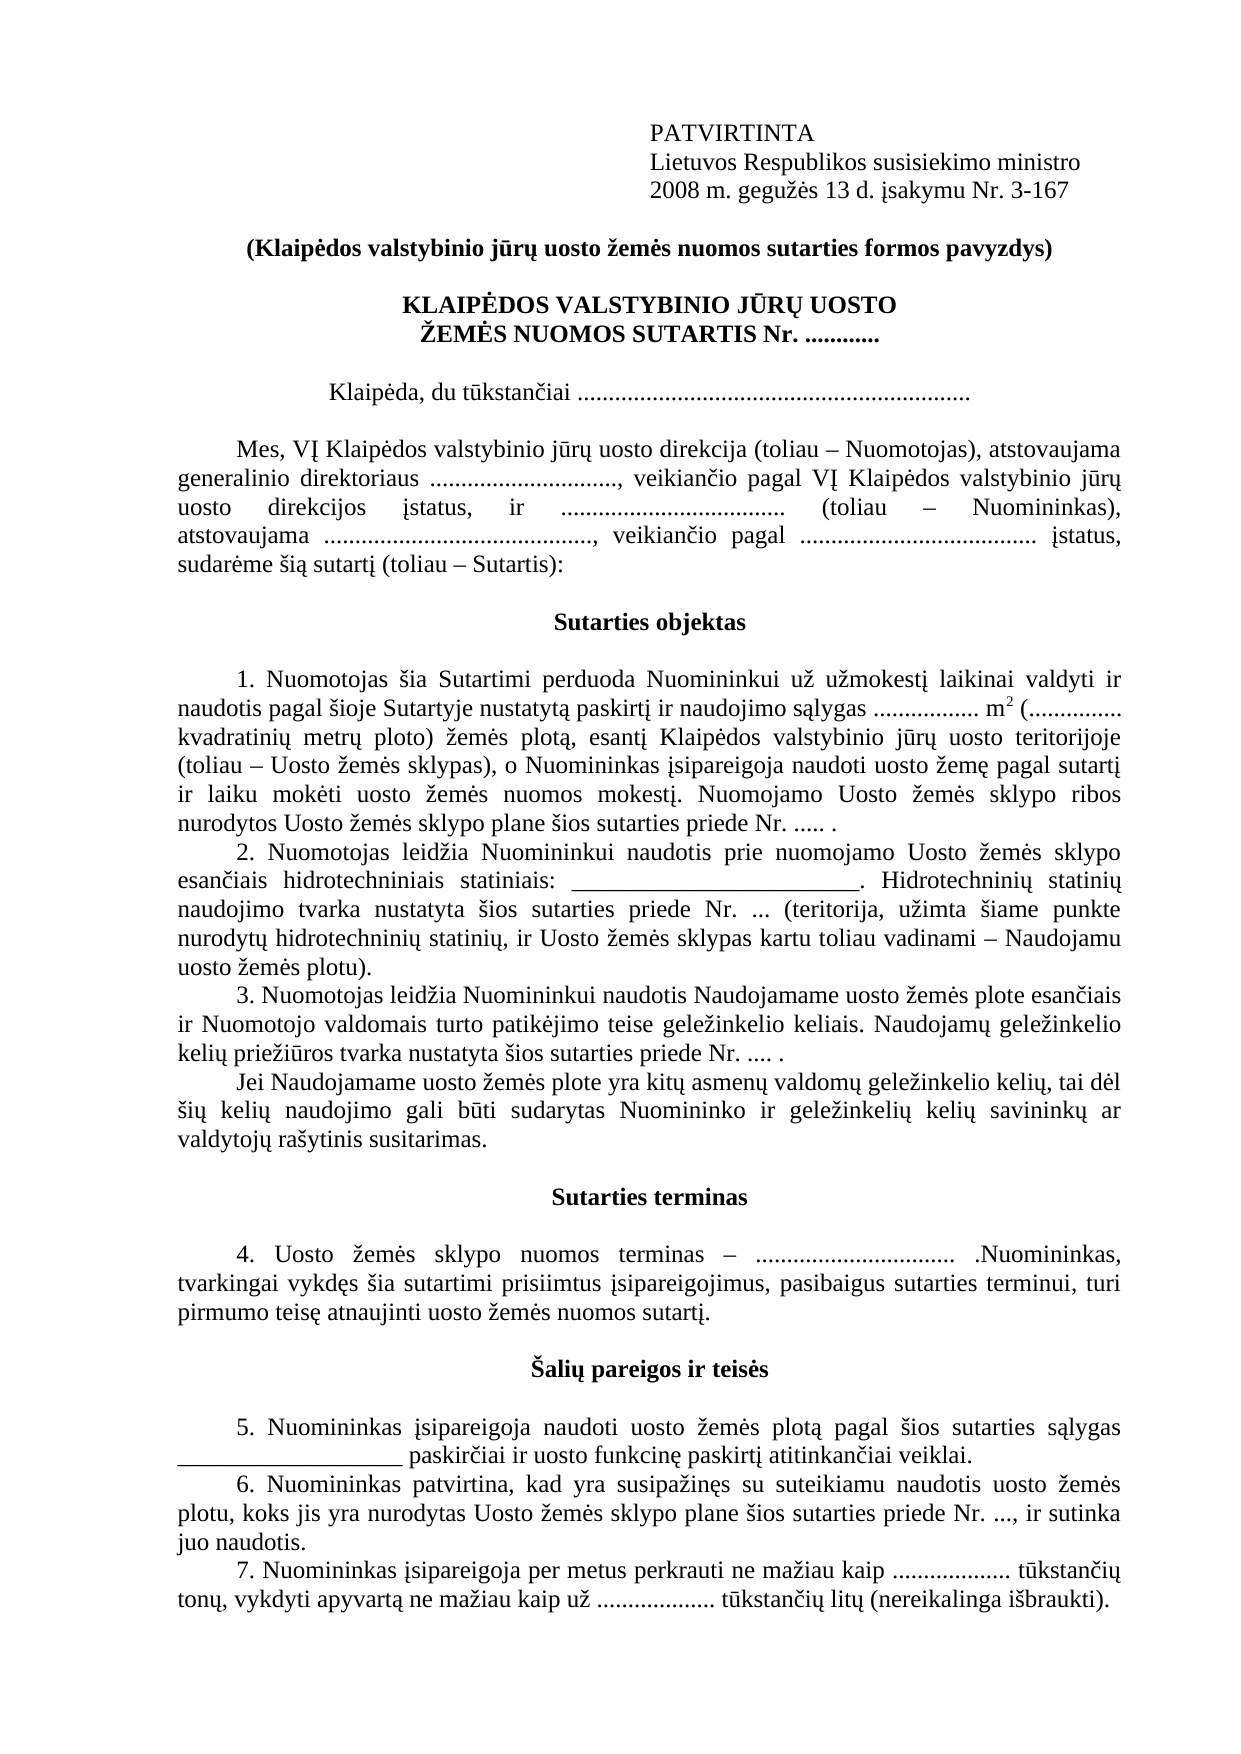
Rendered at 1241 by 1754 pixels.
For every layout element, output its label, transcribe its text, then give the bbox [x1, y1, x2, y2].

text Lietuvos Respublikos susisiekimo ministro 2008 m. gegužės 13 d. įsakymu Nr. 3-167 [649, 147, 1122, 204]
text (Klaipėdos valstybinio jūrų uosto žemės nuomos sutarties formos pavyzdys) [177, 233, 1122, 262]
text 5. Nuomininkas įsipareigoja naudoti uosto žemės plotą pagal šios sutarties sąlygas __________________ paskirčiai ir uosto funkcinę paskirtį atitinkančiai veiklai. [177, 1412, 1122, 1469]
text Šalių pareigos ir teisės [177, 1354, 1122, 1383]
text 3. Nuomotojas leidžia Nuomininkui naudotis Naudojamame uosto žemės plote esančiais ir Nuomotojo valdomais turto patikėjimo teise geležinkelio keliais. Naudojamų geležinkelio kelių priežiūros tvarka nustatyta šios sutarties priede Nr. .... . [177, 981, 1122, 1067]
text Jei Naudojamame uosto žemės plote yra kitų asmenų valdomų geležinkelio kelių, tai dėl šių kelių naudojimo gali būti sudarytas Nuomininko ir geležinkelių kelių savininkų ar valdytojų rašytinis susitarimas. [177, 1067, 1122, 1153]
text Sutarties terminas [177, 1182, 1122, 1211]
text ŽEMĖS NUOMOS SUTARTIS Nr. ............ [177, 319, 1122, 348]
text Mes, VĮ Klaipėdos valstybinio jūrų uosto direkcija (toliau – Nuomotojas), atstovaujama generalinio direktoriaus .............................., veikiančio pagal VĮ Klaipėdos valstybinio jūrų uosto direkcijos įstatus, ir .................................... (toliau – Nuomininkas), atstovaujama ..........................................., veikiančio pagal ...................................... įstatus, sudarėme šią sutartį (toliau – Sutartis): [177, 434, 1122, 578]
text KLAIPĖDOS VALSTYBINIO JŪRŲ UOSTO [177, 291, 1122, 319]
text 4. Uosto žemės sklypo nuomos terminas – ................................ .Nuomininkas, tvarkingai vykdęs šia sutartimi prisiimtus įsipareigojimus, pasibaigus sutarties terminui, turi pirmumo teisę atnaujinti uosto žemės nuomos sutartį. [177, 1239, 1122, 1326]
text 2. Nuomotojas leidžia Nuomininkui naudotis prie nuomojamo Uosto žemės sklypo esančiais hidrotechniniais statiniais: _______________________. Hidrotechninių statinių naudojimo tvarka nustatyta šios sutarties priede Nr. ... (teritorija, užimta šiame punkte nurodytų hidrotechninių statinių, ir Uosto žemės sklypas kartu toliau vadinami – Naudojamu uosto žemės plotu). [177, 837, 1122, 981]
text Klaipėda, du tūkstančiai ............................................................... [177, 377, 1122, 406]
text Sutarties objektas [177, 607, 1122, 636]
text 6. Nuomininkas patvirtina, kad yra susipažinęs su suteikiamu naudotis uosto žemės plotu, koks jis yra nurodytas Uosto žemės sklypo plane šios sutarties priede Nr. ..., ir sutinka juo naudotis. [177, 1469, 1122, 1556]
text 1. Nuomotojas šia Sutartimi perduoda Nuomininkui už užmokestį laikinai valdyti ir naudotis pagal šioje Sutartyje nustatytą paskirtį ir naudojimo sąlygas ................. m2 (............... kvadratinių metrų ploto) žemės plotą, esantį Klaipėdos valstybinio jūrų uosto teritorijoje (toliau – Uosto žemės sklypas), o Nuomininkas įsipareigoja naudoti uosto žemę pagal sutartį ir laiku mokėti uosto žemės nuomos mokestį. Nuomojamo Uosto žemės sklypo ribos nurodytos Uosto žemės sklypo plane šios sutarties priede Nr. ..... . [177, 664, 1122, 837]
text 7. Nuomininkas įsipareigoja per metus perkrauti ne mažiau kaip ................... tūkstančių tonų, vykdyti apyvartą ne mažiau kaip už ................... tūkstančių litų (nereikalinga išbraukti). [177, 1556, 1122, 1613]
text PATVIRTINTA [649, 118, 1122, 147]
